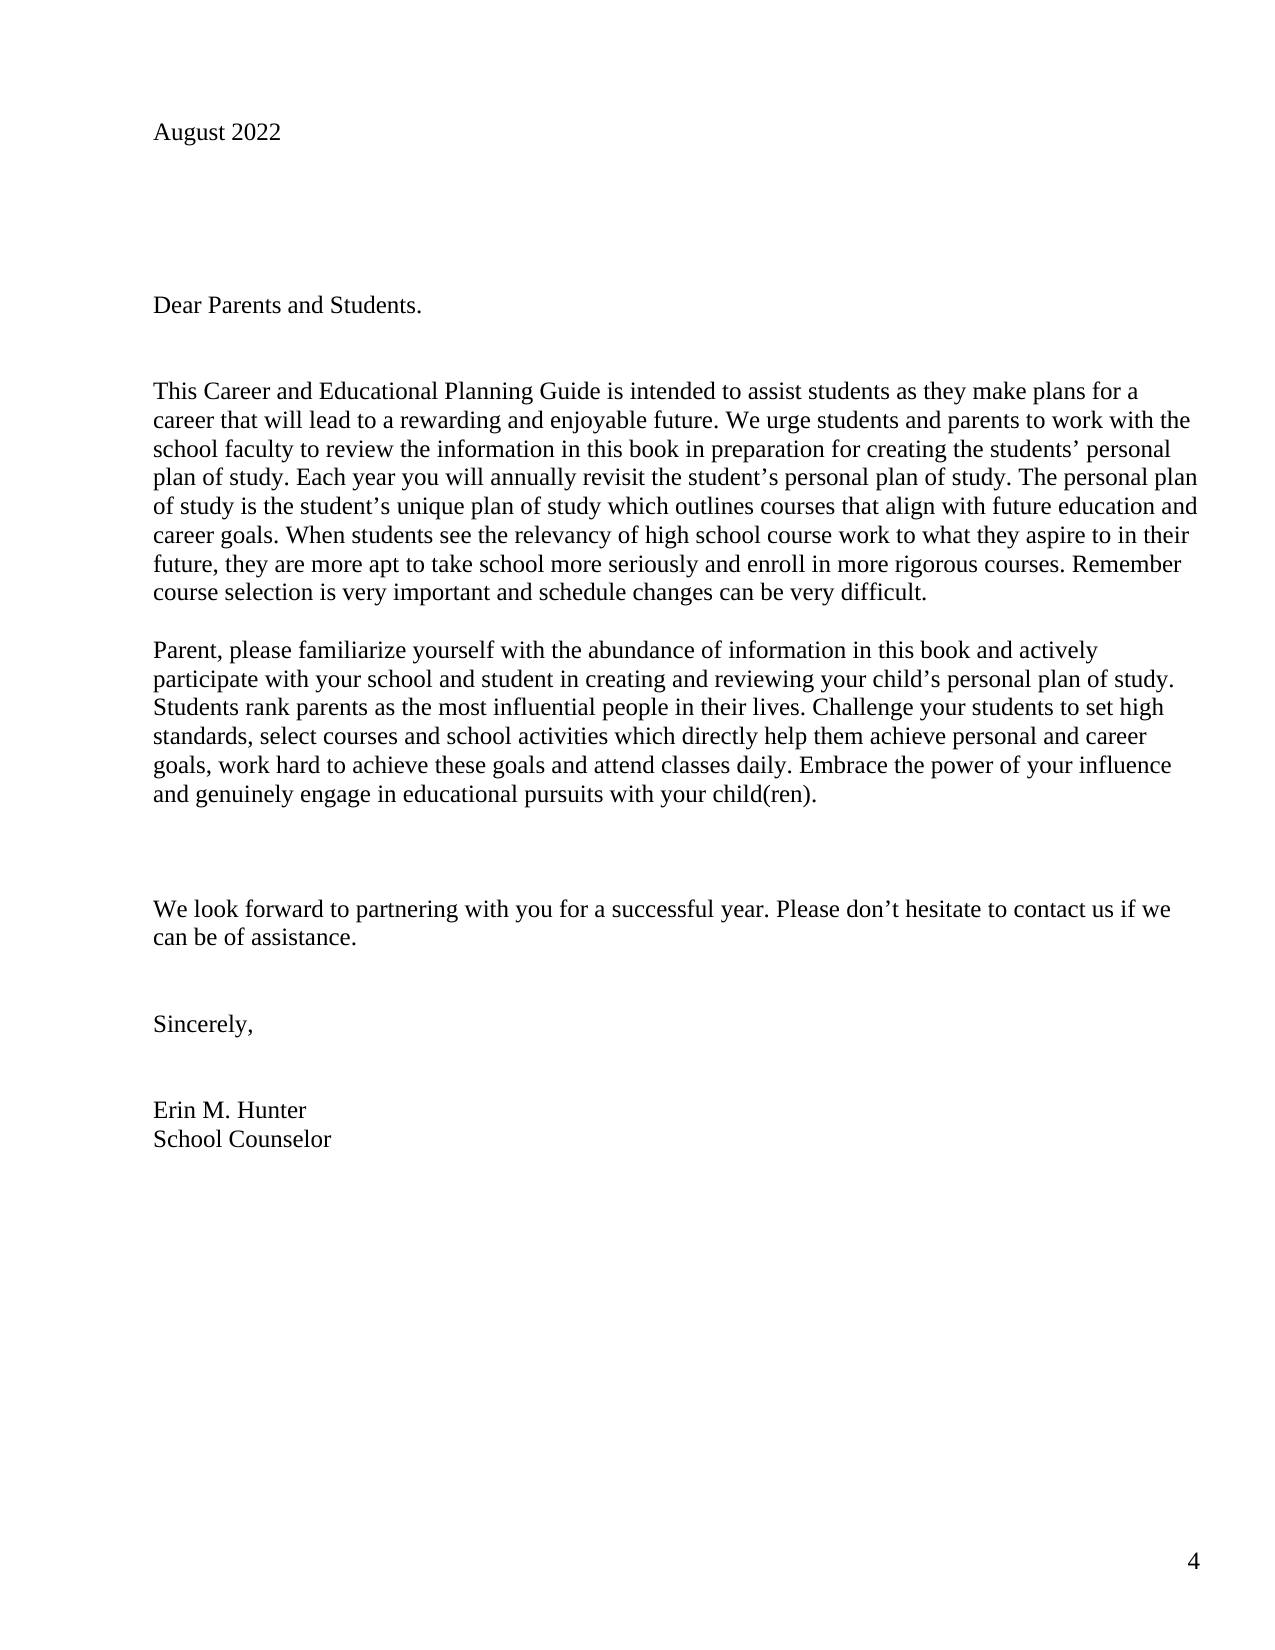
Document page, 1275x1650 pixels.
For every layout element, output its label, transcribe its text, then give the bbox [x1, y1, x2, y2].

text This Career and Educational Planning Guide is intended to assist students as they make plans for a career that will lead to a rewarding and enjoyable future. We urge students and parents to work with the school faculty to review the information in this book in preparation for creating the students’ personal plan of study. Each year you will annually revisit the student’s personal plan of study. The personal plan of study is the student’s unique plan of study which outlines courses that align with future education and career goals. When students see the relevancy of high school course work to what they aspire to in their future, they are more apt to take school more seriously and enroll in more rigorous courses. Remember course selection is very important and schedule changes can be very difficult. [153, 376, 1200, 606]
text Erin M. Hunter [153, 1095, 1200, 1124]
text August 2022 [153, 117, 1200, 146]
text Sincerely, [153, 1009, 1200, 1037]
text Dear Parents and Students. [153, 290, 1200, 319]
text We look forward to partnering with you for a successful year. Please don’t hesitate to contact us if we can be of assistance. [153, 894, 1200, 951]
text School Counselor [153, 1124, 1200, 1152]
text Parent, please familiarize yourself with the abundance of information in this book and actively participate with your school and student in creating and reviewing your child’s personal plan of study. Students rank parents as the most influential people in their lives. Challenge your students to set high standards, select courses and school activities which directly help them achieve personal and career goals, work hard to achieve these goals and attend classes daily. Embrace the power of your influence and genuinely engage in educational pursuits with your child(ren). [153, 635, 1200, 807]
